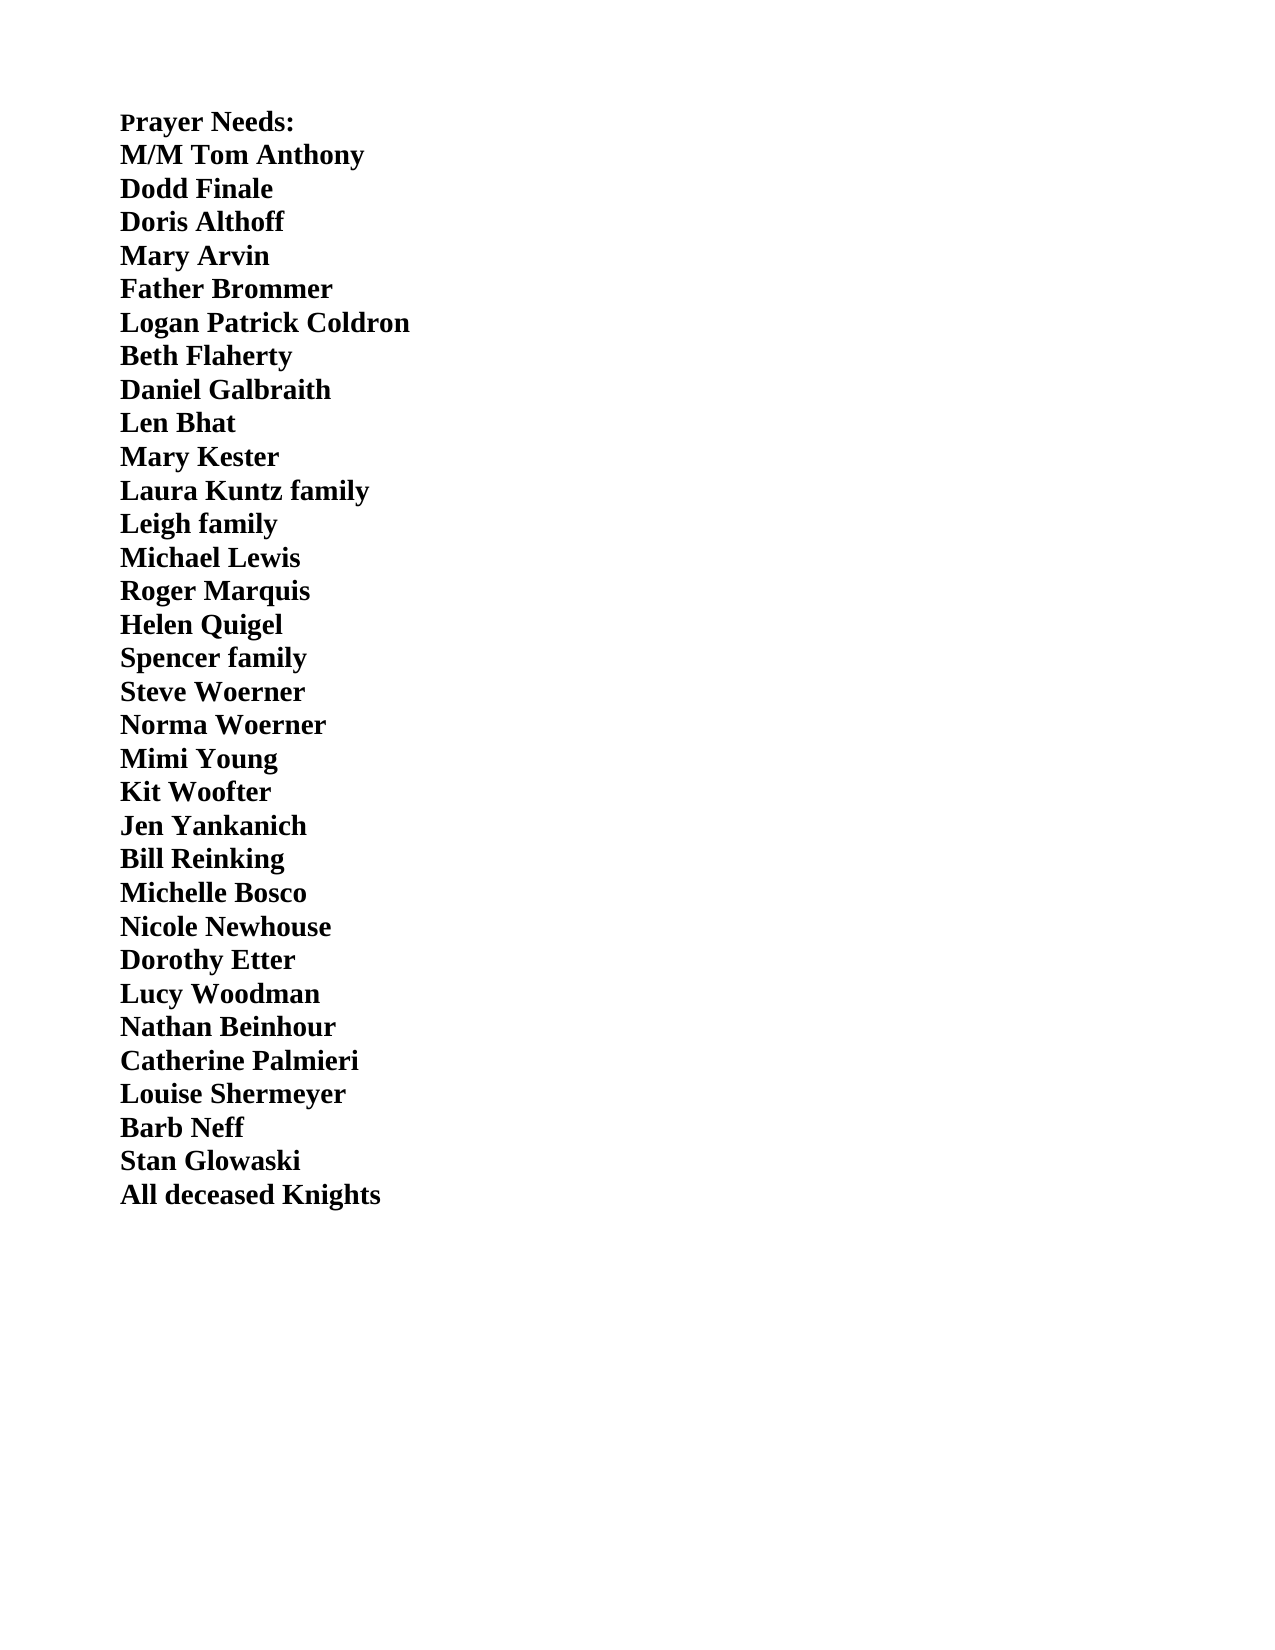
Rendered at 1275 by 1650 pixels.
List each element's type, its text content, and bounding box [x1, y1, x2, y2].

text Dorothy Etter [120, 942, 412, 976]
text Mary Arvin [120, 238, 412, 271]
text Roger Marquis [120, 573, 412, 607]
text Prayer Needs: [120, 104, 1155, 137]
text Mimi Young [120, 741, 412, 774]
text Nathan Beinhour [120, 1009, 412, 1043]
text Mary Kester [120, 439, 412, 473]
text Michelle Bosco [120, 875, 412, 909]
text Father Brommer [120, 271, 412, 305]
text All deceased Knights [120, 1177, 412, 1211]
text Lucy Woodman [120, 976, 412, 1009]
text Len Bhat [120, 406, 412, 439]
text Beth Flaherty [120, 338, 412, 372]
text Doris Althoff [120, 204, 412, 238]
text Michael Lewis [120, 540, 412, 573]
text Laura Kuntz family [120, 473, 412, 506]
text Norma Woerner [120, 707, 412, 741]
text Leigh family [120, 506, 412, 540]
text Steve Woerner [120, 674, 412, 707]
text Bill Reinking [120, 842, 412, 875]
text Catherine Palmieri [120, 1043, 412, 1076]
text Spencer family [120, 640, 412, 674]
text Jen Yankanich [120, 808, 412, 842]
text M/M Tom Anthony [120, 137, 412, 171]
text Logan Patrick Coldron [120, 305, 412, 338]
text Kit Woofter [120, 774, 412, 808]
text Helen Quigel [120, 607, 412, 640]
text Stan Glowaski [120, 1143, 412, 1177]
text Louise Shermeyer [120, 1076, 412, 1110]
text Dodd Finale [120, 171, 412, 204]
text Nicole Newhouse [120, 909, 412, 942]
text Barb Neff [120, 1110, 412, 1143]
text Daniel Galbraith [120, 372, 412, 406]
